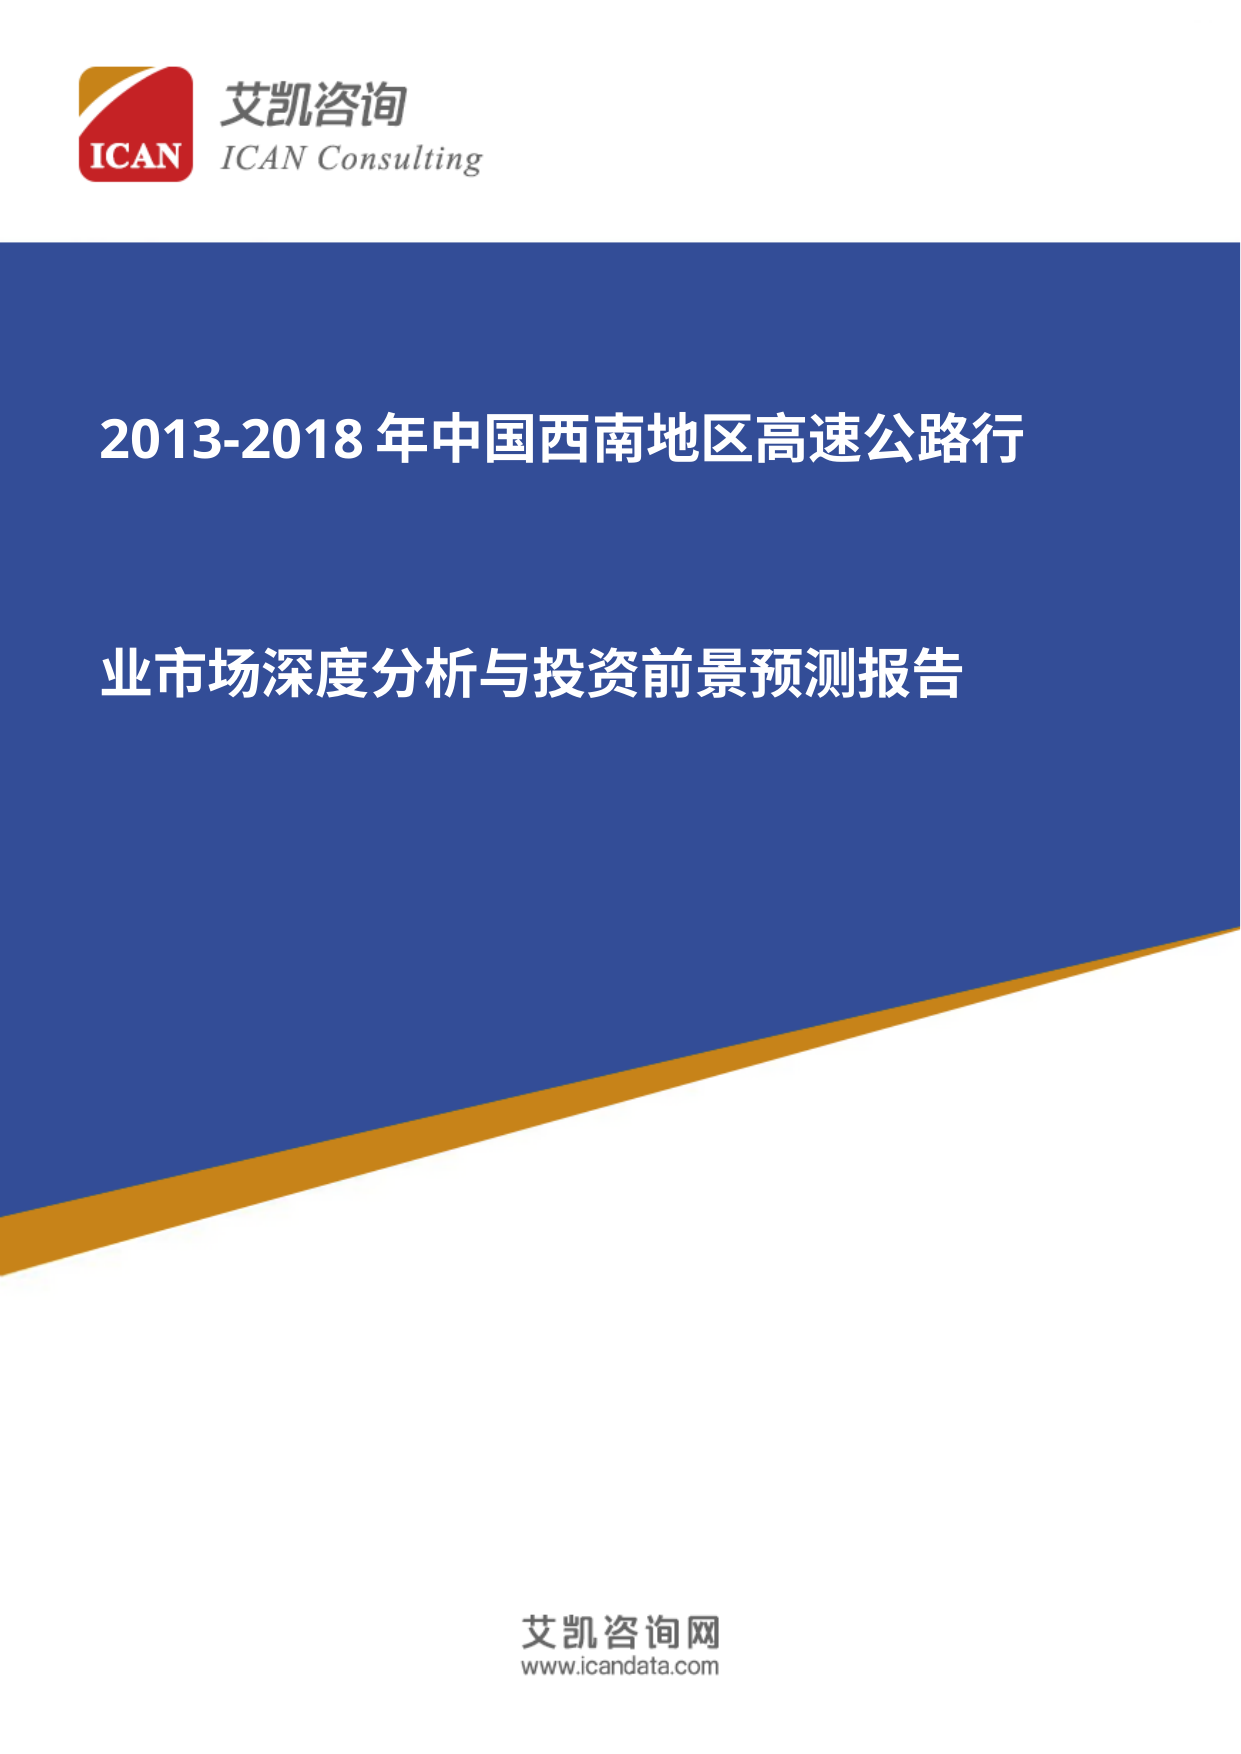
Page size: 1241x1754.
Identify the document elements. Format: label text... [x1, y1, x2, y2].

subtitle 2013-2018年中国西南地区高速公路行业市场深度分析与投资前景预测报告 [99, 386, 1053, 718]
picture [0, 5, 1241, 1754]
